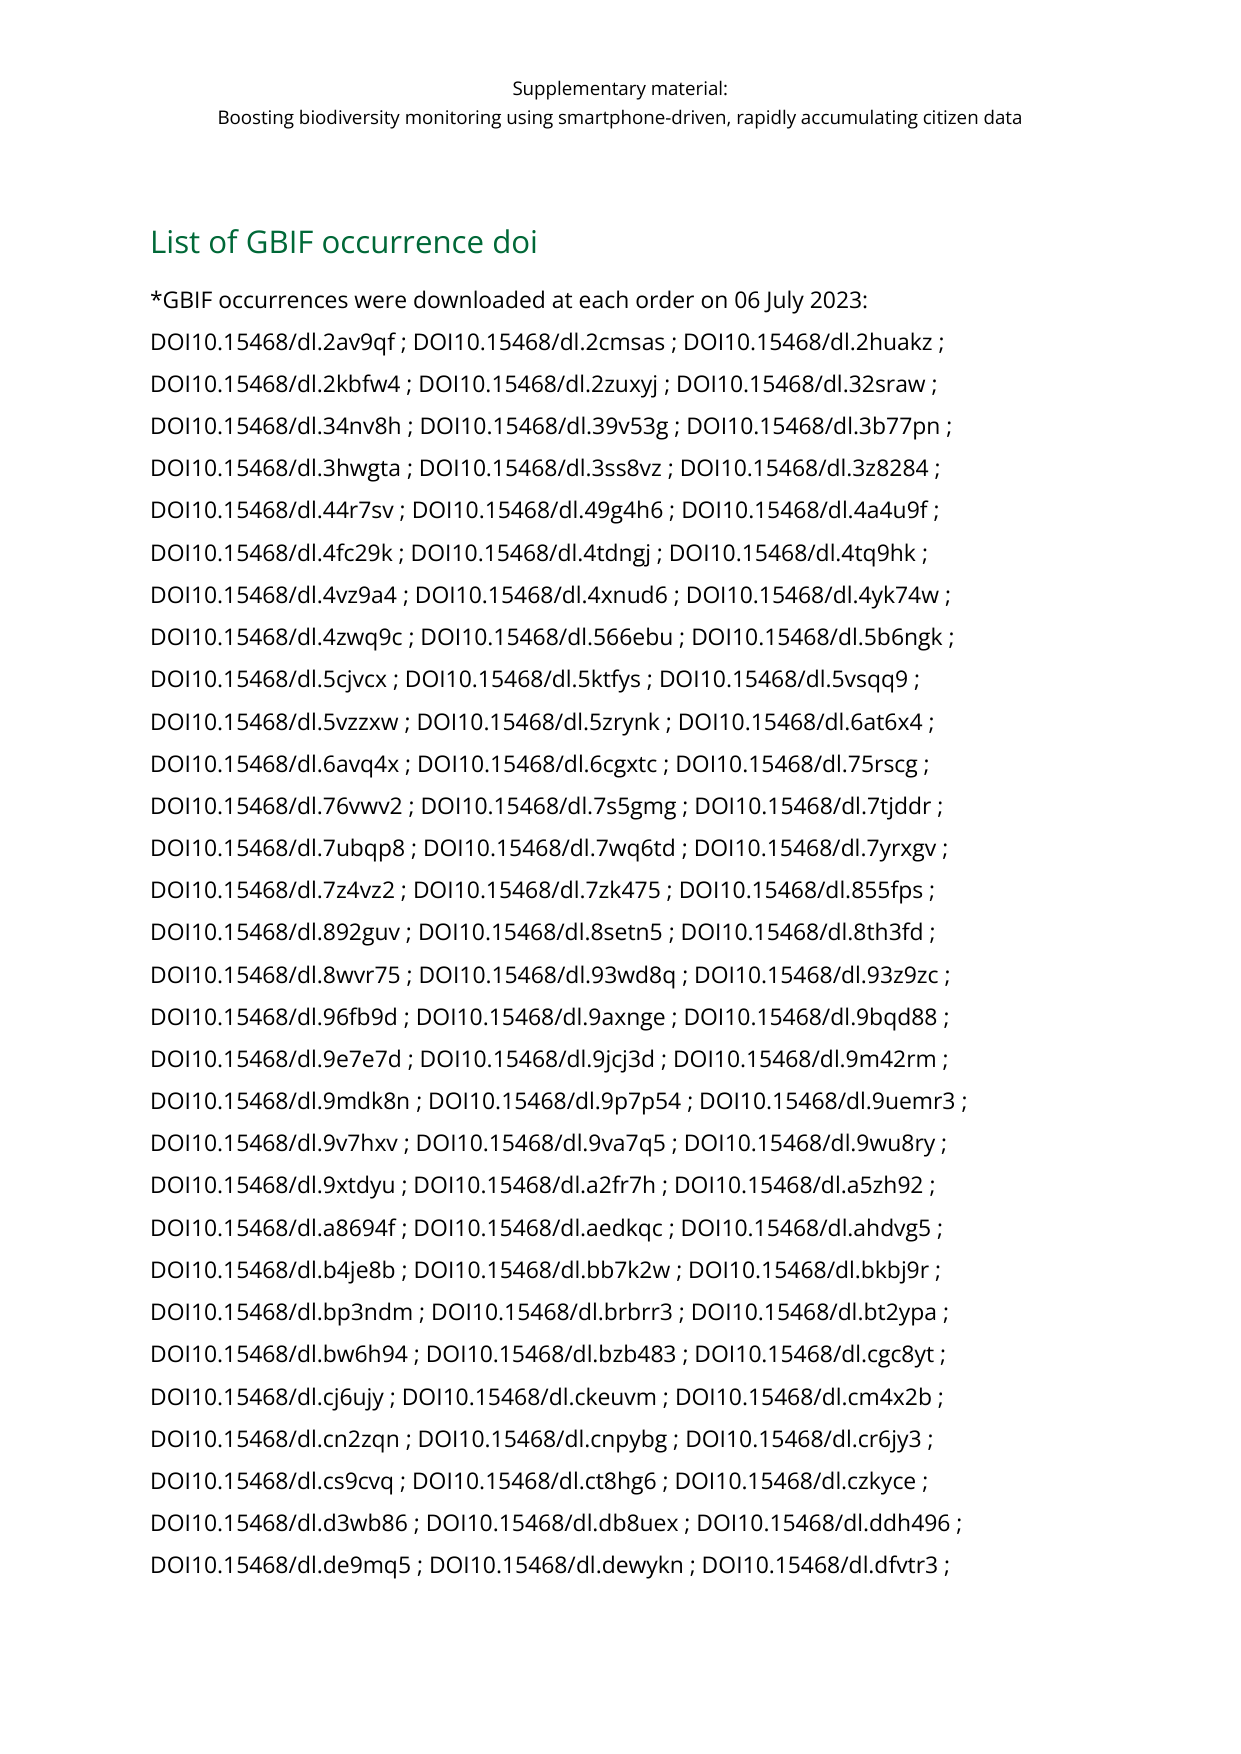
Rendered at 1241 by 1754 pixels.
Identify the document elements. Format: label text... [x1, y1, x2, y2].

subtitle List of GBIF occurrence doi [150, 220, 1090, 263]
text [150, 283, 1090, 1580]
